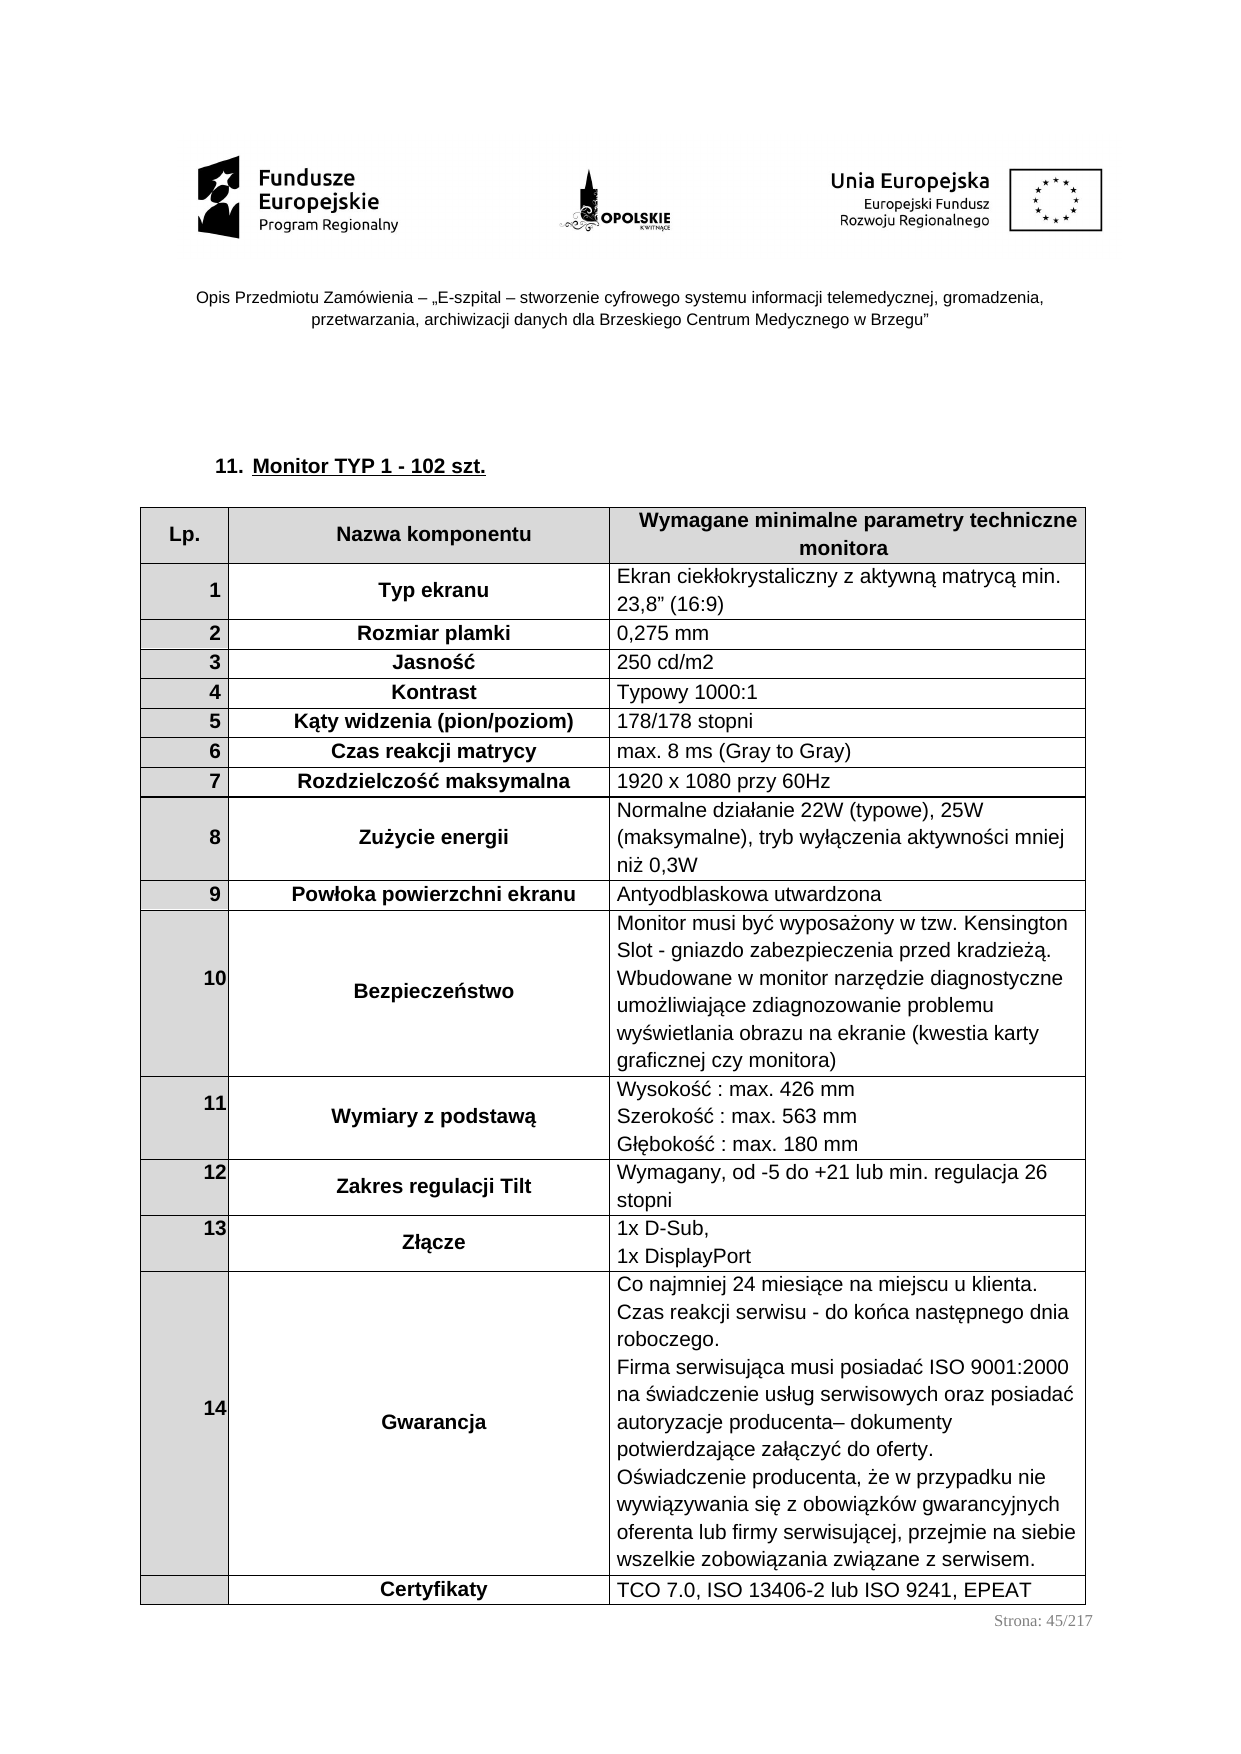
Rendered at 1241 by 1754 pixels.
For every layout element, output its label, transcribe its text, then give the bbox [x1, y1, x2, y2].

table_cell [141, 650, 228, 678]
table_header Wymagane minimalne parametry techniczne monitora [610, 508, 1085, 563]
table_cell Normalne działanie 22W (typowe), 25W (maksymalne), tryb wyłączenia aktywności mniej niż 0,3W [610, 798, 1085, 880]
table_cell Certyfikaty [229, 1576, 609, 1604]
table_cell Bezpieczeństwo [229, 911, 609, 1076]
table_cell Co najmniej 24 miesiące na miejscu u klienta. Czas reakcji serwisu - do końca następnego dnia roboczego. Firma serwisująca musi posiadać ISO 9001:2000 na świadczenie usług serwisowych oraz posiadać autoryzacje producenta– dokumenty potwierdzające załączyć do oferty. Oświadczenie producenta, że w przypadku nie wywiązywania się z obowiązków gwarancyjnych oferenta lub firmy serwisującej, przejmie na siebie wszelkie zobowiązania związane z serwisem. [610, 1272, 1085, 1575]
table_cell Kontrast [229, 679, 609, 708]
table_cell [141, 1077, 228, 1159]
table_cell Ekran ciekłokrystaliczny z aktywną matrycą min. 23,8” (16:9) [610, 564, 1085, 619]
subtitle Monitor TYP 1 - 102 szt. [215, 454, 1092, 478]
table_cell Czas reakcji matrycy [229, 738, 609, 767]
table_cell Antyodblaskowa utwardzona [610, 881, 1085, 909]
table_cell [141, 1272, 228, 1575]
table_cell Wymiary z podstawą [229, 1077, 609, 1159]
table_cell [141, 1216, 228, 1271]
table_cell [141, 1160, 228, 1215]
table_cell 0,275 mm [610, 620, 1085, 648]
table_cell max. 8 ms (Gray to Gray) [610, 738, 1085, 767]
table_cell 178/178 stopni [610, 709, 1085, 737]
table_cell Zużycie energii [229, 798, 609, 880]
table_cell 250 cd/m2 [610, 650, 1085, 678]
table_cell Kąty widzenia (pion/poziom) [229, 709, 609, 737]
table_cell [141, 738, 228, 767]
table_cell [141, 1576, 228, 1604]
table_cell Monitor musi być wyposażony w tzw. Kensington Slot - gniazdo zabezpieczenia przed kradzieżą. Wbudowane w monitor narzędzie diagnostyczne umożliwiające zdiagnozowanie problemu wyświetlania obrazu na ekranie (kwestia karty graficznej czy monitora) [610, 911, 1085, 1076]
table_cell [141, 679, 228, 708]
table_cell [141, 768, 228, 796]
table_cell [141, 911, 228, 1076]
table_cell Powłoka powierzchni ekranu [229, 881, 609, 909]
table_cell Wysokość : max. 426 mm Szerokość : max. 563 mm Głębokość : max. 180 mm [610, 1077, 1085, 1159]
table_cell Rozmiar plamki [229, 620, 609, 648]
table_cell [141, 709, 228, 737]
table_cell Zakres regulacji Tilt [229, 1160, 609, 1215]
table_cell Rozdzielczość maksymalna [229, 768, 609, 796]
table_cell [141, 564, 228, 619]
table_cell Złącze [229, 1216, 609, 1271]
table_cell 1x D-Sub, 1x DisplayPort [610, 1216, 1085, 1271]
table_cell 1920 x 1080 przy 60Hz [610, 768, 1085, 796]
table_cell Gwarancja [229, 1272, 609, 1575]
table_header Nazwa komponentu [229, 508, 609, 563]
table_cell Wymagany, od -5 do +21 lub min. regulacja 26 stopni [610, 1160, 1085, 1215]
table_header Lp. [141, 508, 228, 563]
picture [177, 134, 1123, 259]
table_cell [141, 798, 228, 880]
table_cell Typ ekranu [229, 564, 609, 619]
table_cell Jasność [229, 650, 609, 678]
table_cell [141, 620, 228, 648]
table_cell Typowy 1000:1 [610, 679, 1085, 708]
table_cell [141, 881, 228, 909]
